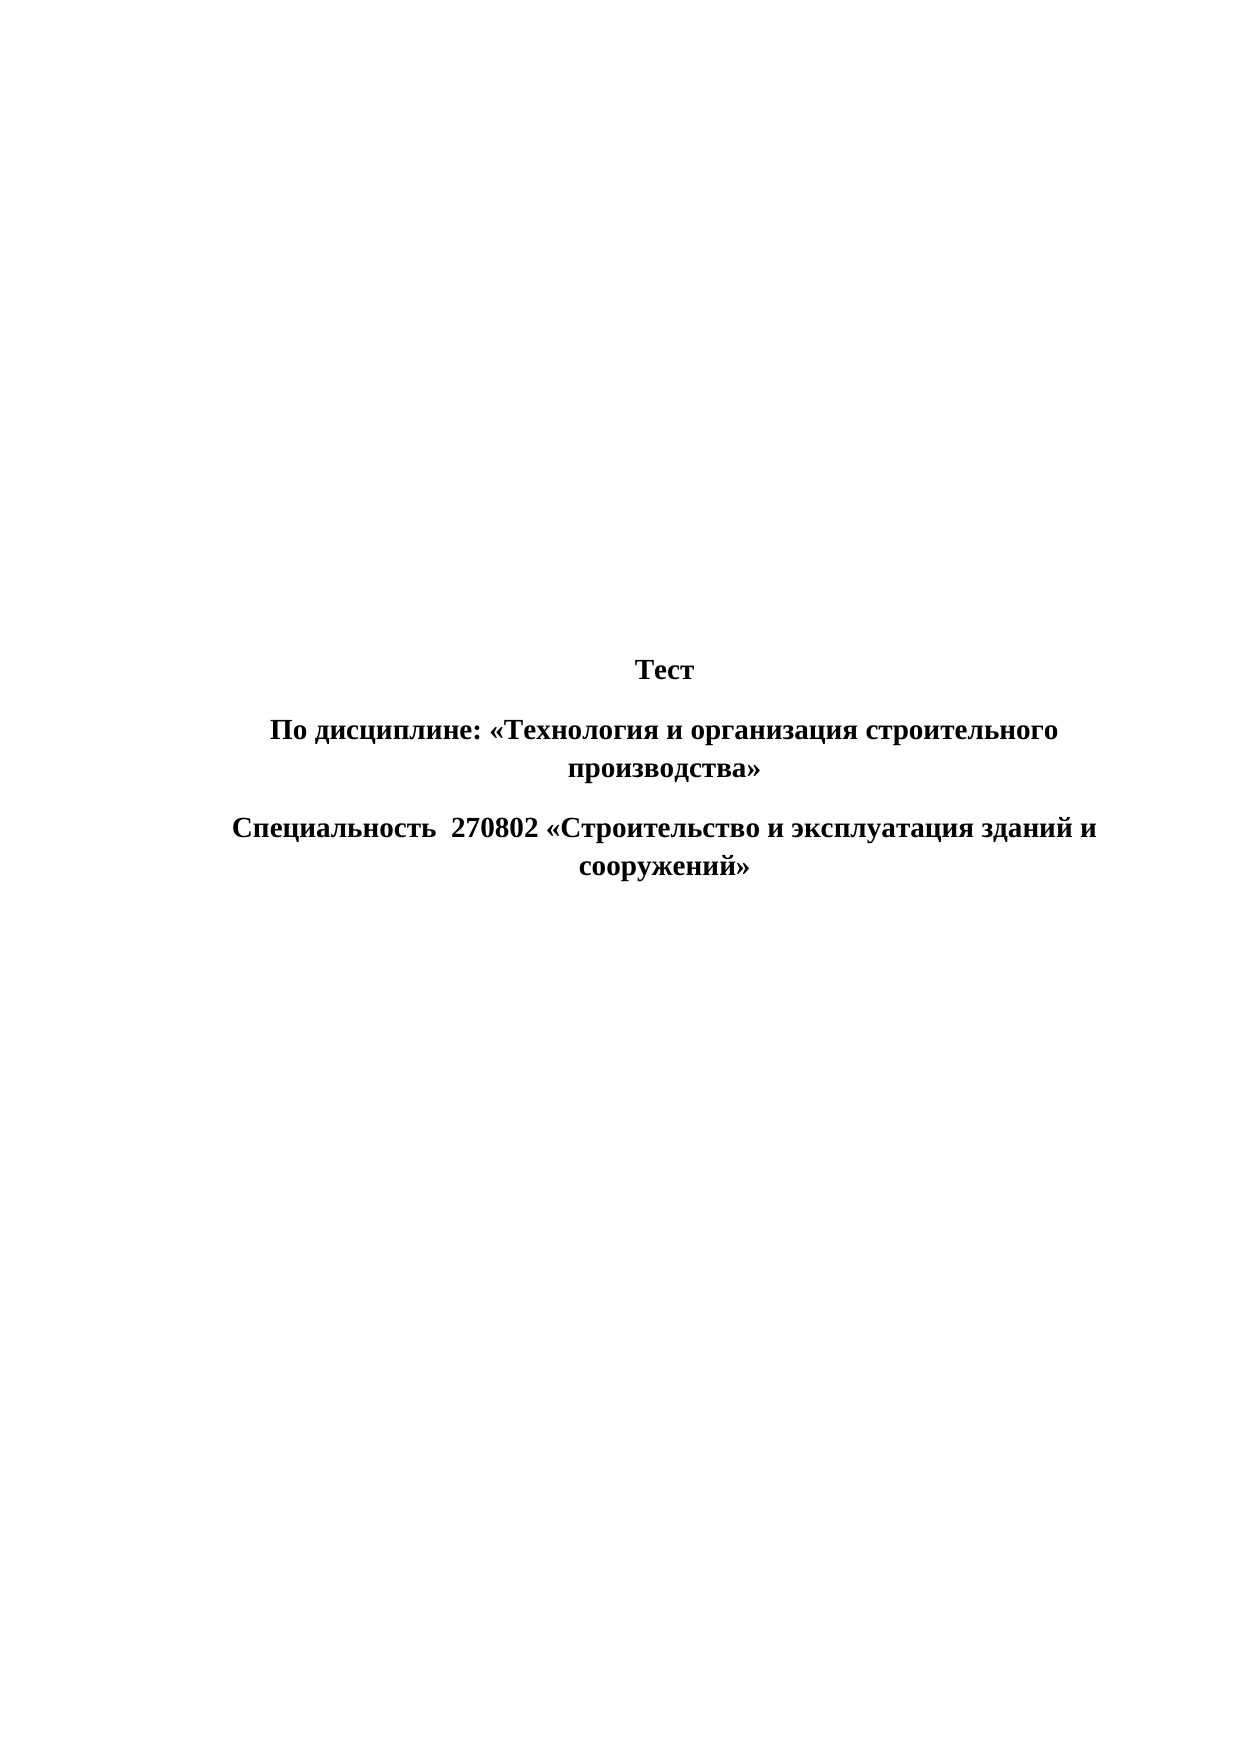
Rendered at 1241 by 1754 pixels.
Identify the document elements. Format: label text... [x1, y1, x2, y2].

text Тест [177, 652, 1152, 686]
text Специальность 270802 «Строительство и эксплуатация зданий и сооружений» [177, 810, 1152, 882]
text По дисциплине: «Технология и организация строительного производства» [177, 712, 1152, 784]
